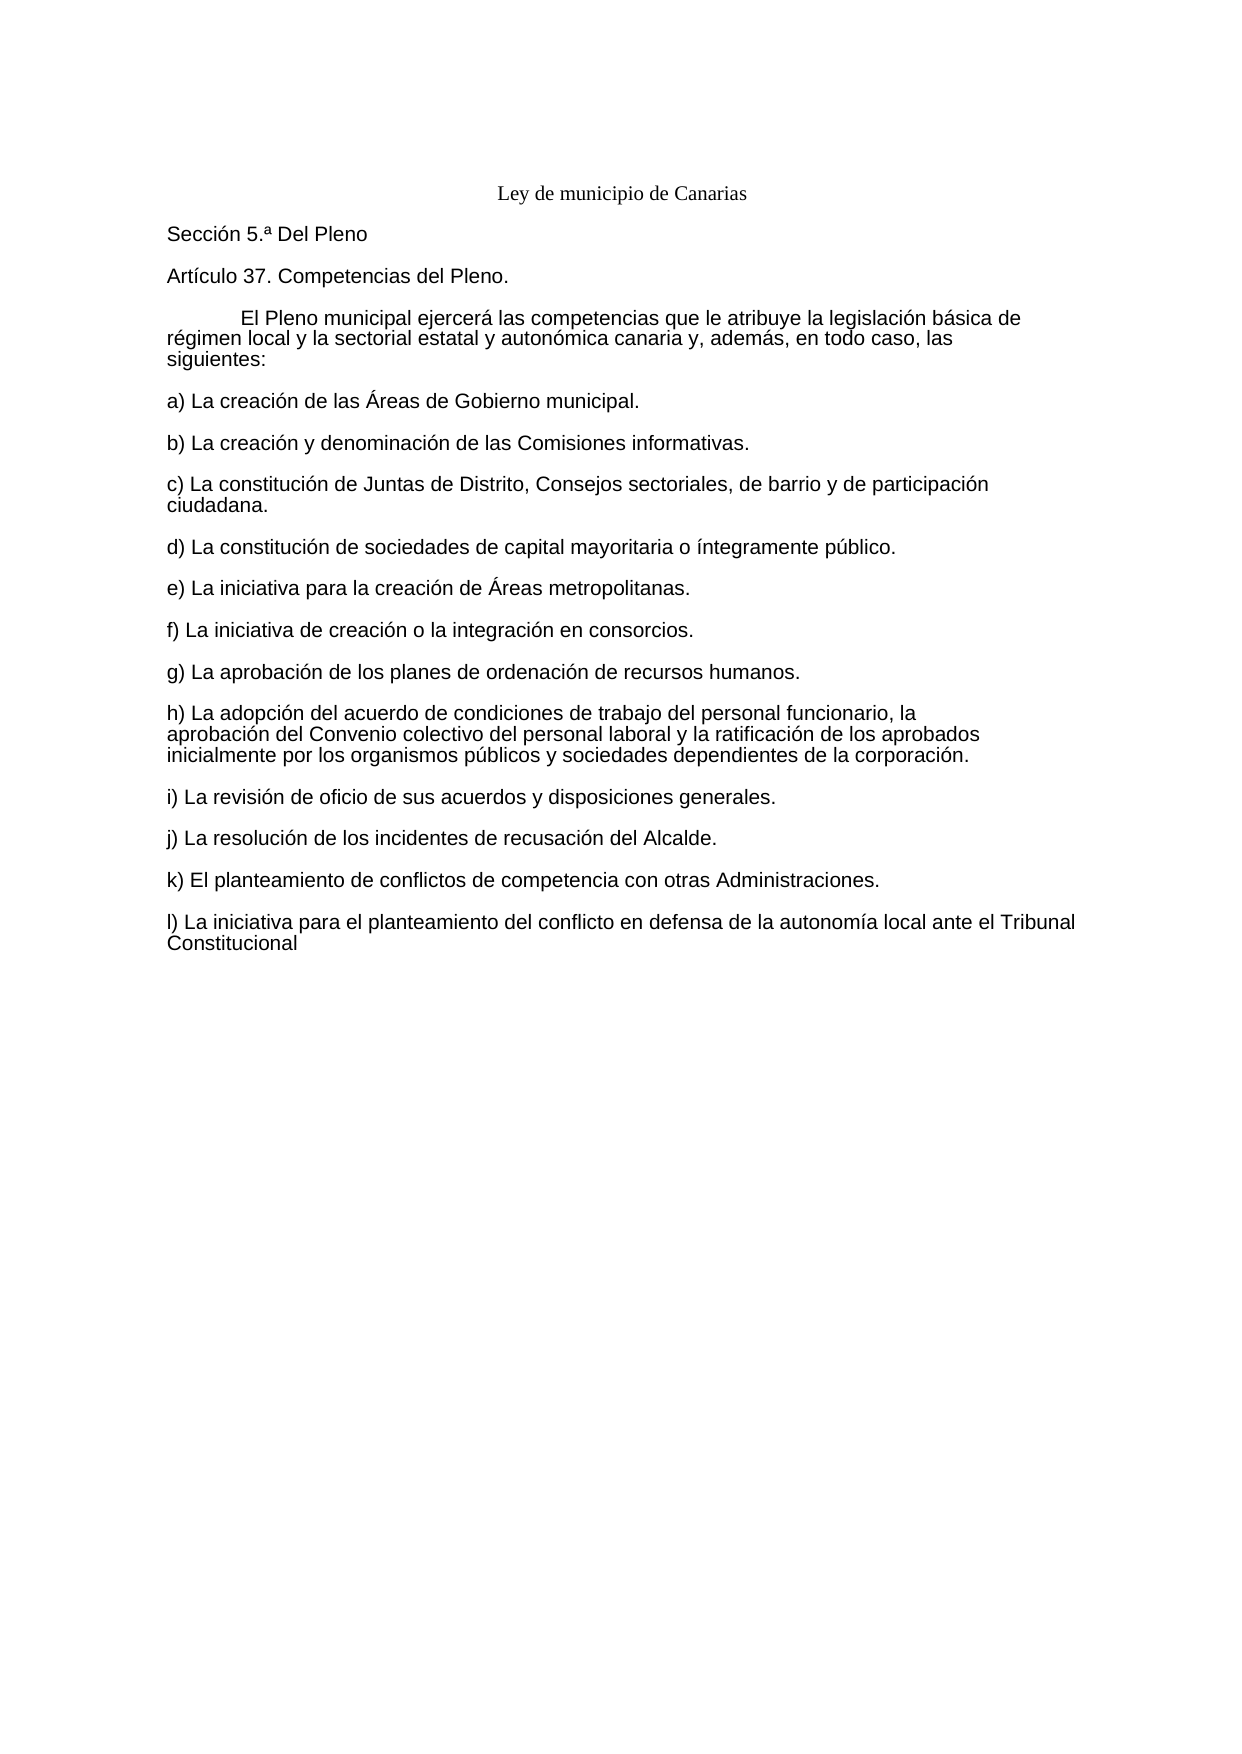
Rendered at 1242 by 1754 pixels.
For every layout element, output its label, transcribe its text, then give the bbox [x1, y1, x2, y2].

text d) La constitución de sociedades de capital mayoritaria o íntegramente público. [167, 537, 1077, 558]
text h) La adopción del acuerdo de condiciones de trabajo del personal funcionario, la [167, 704, 1077, 725]
text l) La iniciativa para el planteamiento del conflicto en defensa de la autonomía local ante el Tribunal Constitucional [167, 912, 1077, 954]
text i) La revisión de oficio de sus acuerdos y disposiciones generales. [167, 787, 1077, 808]
text f) La iniciativa de creación o la integración en consorcios. [167, 621, 1077, 642]
text Ley de municipio de Canarias [167, 183, 1077, 204]
text Sección 5.ª Del Pleno [167, 225, 1077, 246]
text ciudadana. [167, 496, 1077, 517]
text a) La creación de las Áreas de Gobierno municipal. [167, 392, 1077, 412]
text aprobación del Convenio colectivo del personal laboral y la ratificación de los aprobados [167, 725, 1077, 746]
text Artículo 37. Competencias del Pleno. [167, 267, 1077, 287]
text g) La aprobación de los planes de ordenación de recursos humanos. [167, 662, 1077, 683]
text c) La constitución de Juntas de Distrito, Consejos sectoriales, de barrio y de participación [167, 475, 1077, 496]
text siguientes: [167, 350, 1077, 371]
text régimen local y la sectorial estatal y autonómica canaria y, además, en todo caso, las [167, 329, 1077, 350]
text e) La iniciativa para la creación de Áreas metropolitanas. [167, 579, 1077, 600]
text b) La creación y denominación de las Comisiones informativas. [167, 433, 1077, 454]
text j) La resolución de los incidentes de recusación del Alcalde. [167, 829, 1077, 850]
text k) El planteamiento de conflictos de competencia con otras Administraciones. [167, 871, 1077, 892]
text El Pleno municipal ejercerá las competencias que le atribuye la legislación básica de [167, 308, 1077, 329]
text inicialmente por los organismos públicos y sociedades dependientes de la corporación. [167, 746, 1077, 767]
